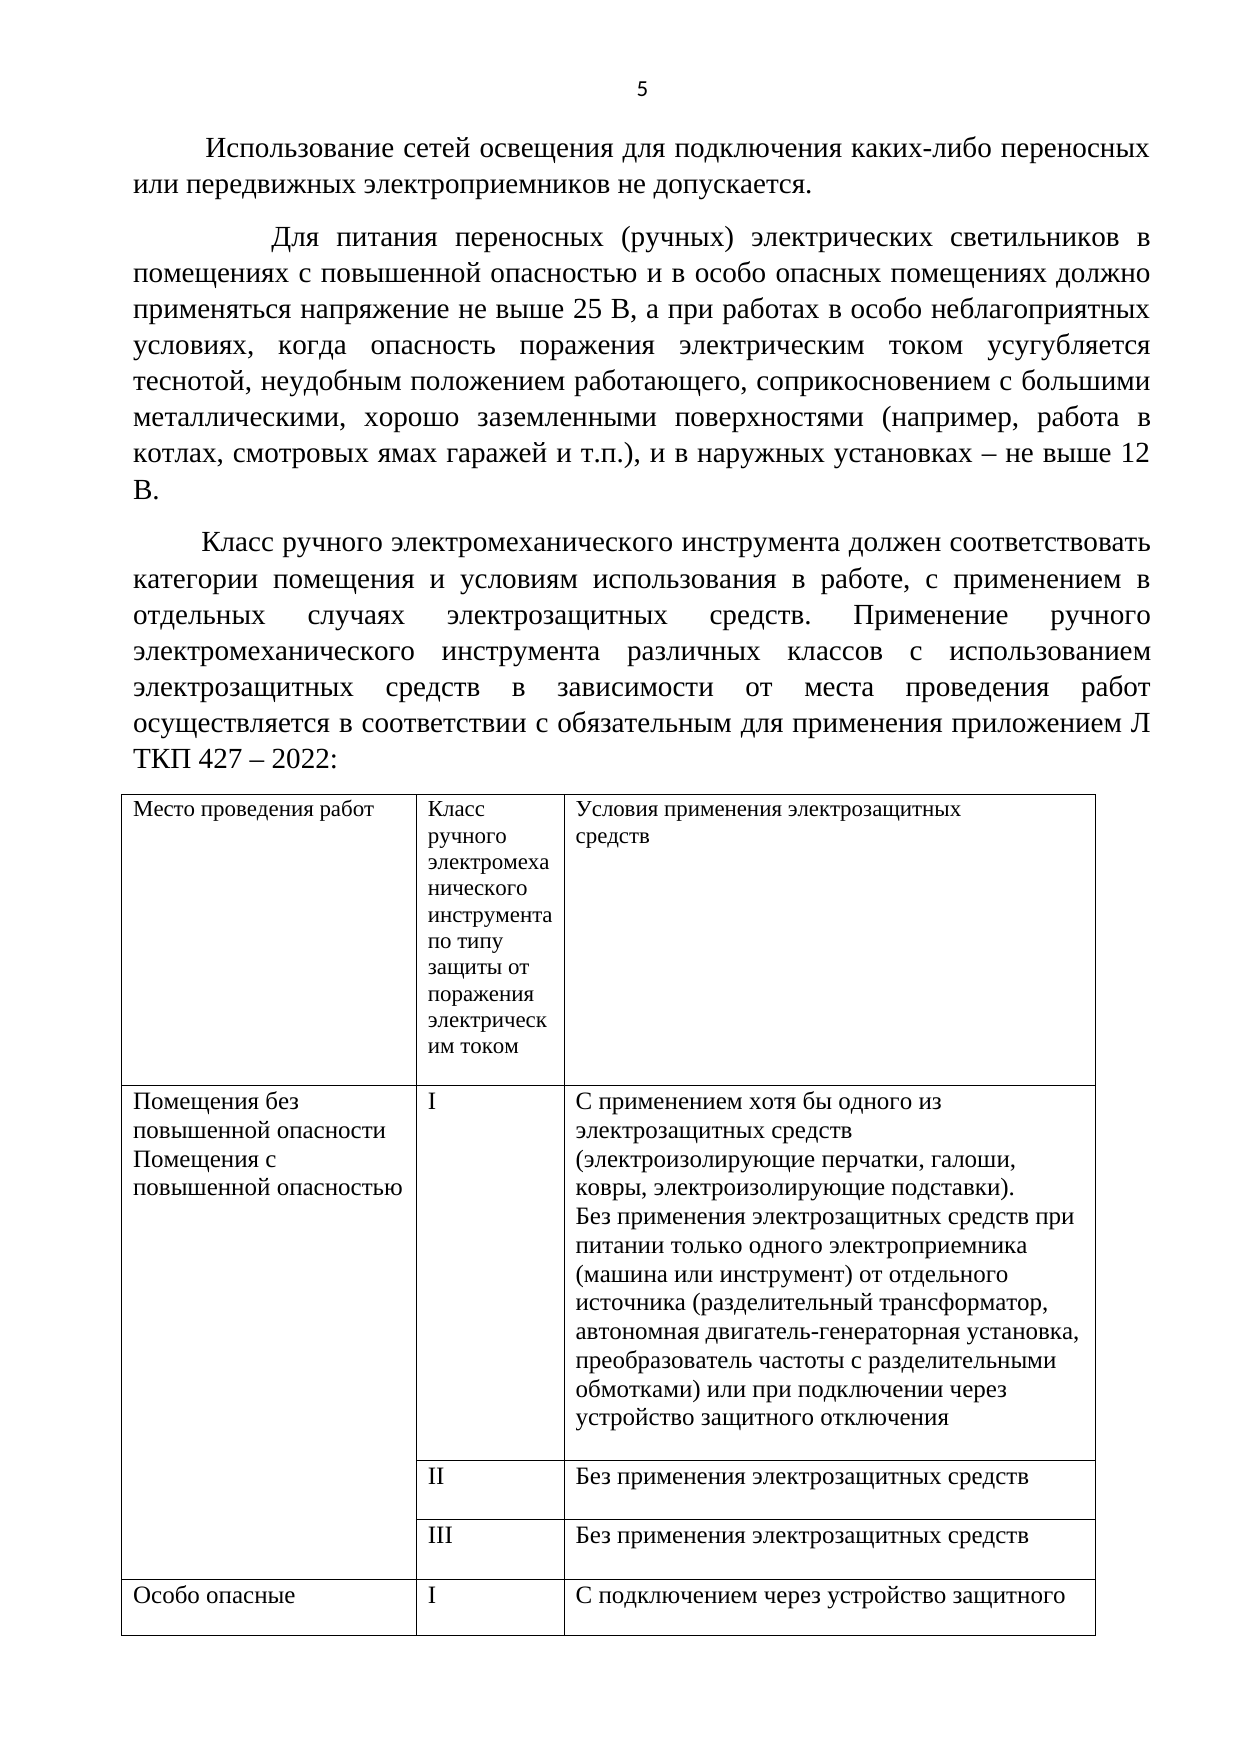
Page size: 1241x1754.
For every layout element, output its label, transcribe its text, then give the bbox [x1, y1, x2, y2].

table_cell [565, 1580, 1095, 1635]
table_cell I [417, 1580, 564, 1635]
text Для питания переносных (ручных) электрических светильников в помещениях с повышенной опасностью и в особо опасных помещениях должно применяться напряжение не выше 25 В, а при работах в особо неблагоприятных условиях, когда опасность поражения электрическим током усугубляется теснотой, неудобным положением работающего, соприкосновением с большими металлическими, хорошо заземленными поверхностями (например, работа в котлах, смотровых ямах гаражей и т.п.), и в наружных установках – не выше 12 В. [133, 219, 1152, 505]
table_cell III [417, 1520, 564, 1579]
text Класс ручного электромеханического инструмента должен соответствовать категории помещения и условиям использования в работе, с применением в отдельных случаях электрозащитных средств. Применение ручного электромеханического инструмента различных классов с использованием электрозащитных средств в зависимости от места проведения работ осуществляется в соответствии с обязательным для применения приложением Л ТКП 427 – 2022: [133, 524, 1152, 775]
table_cell I [417, 1086, 564, 1460]
table_cell Без применения электрозащитных средств [565, 1461, 1095, 1519]
table_header Класс ручного электромеханического инструмента по типу защиты от поражения электрическим током [417, 795, 564, 1085]
table_header Условия применения электрозащитных средств [565, 795, 1095, 1085]
table_cell Помещения без повышенной опасности Помещения с повышенной опасностью [122, 1086, 416, 1579]
table_cell Без применения электрозащитных средств [565, 1520, 1095, 1579]
table_cell С применением хотя бы одного из электрозащитных средств (электроизолирующие перчатки, галоши, ковры, электроизолирующие подставки). Без применения электрозащитных средств при питании только одного электроприемника (машина или инструмент) от отдельного источника (разделительный трансформатор, автономная двигатель-генераторная установка, преобразователь частоты с разделительными обмотками) или при подключении через устройство защитного отключения [565, 1086, 1095, 1460]
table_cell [122, 1580, 416, 1635]
text Использование сетей освещения для подключения каких-либо переносных или передвижных электроприемников не допускается. [133, 130, 1152, 199]
table_cell II [417, 1461, 564, 1519]
table_header Место проведения работ [122, 795, 416, 1085]
